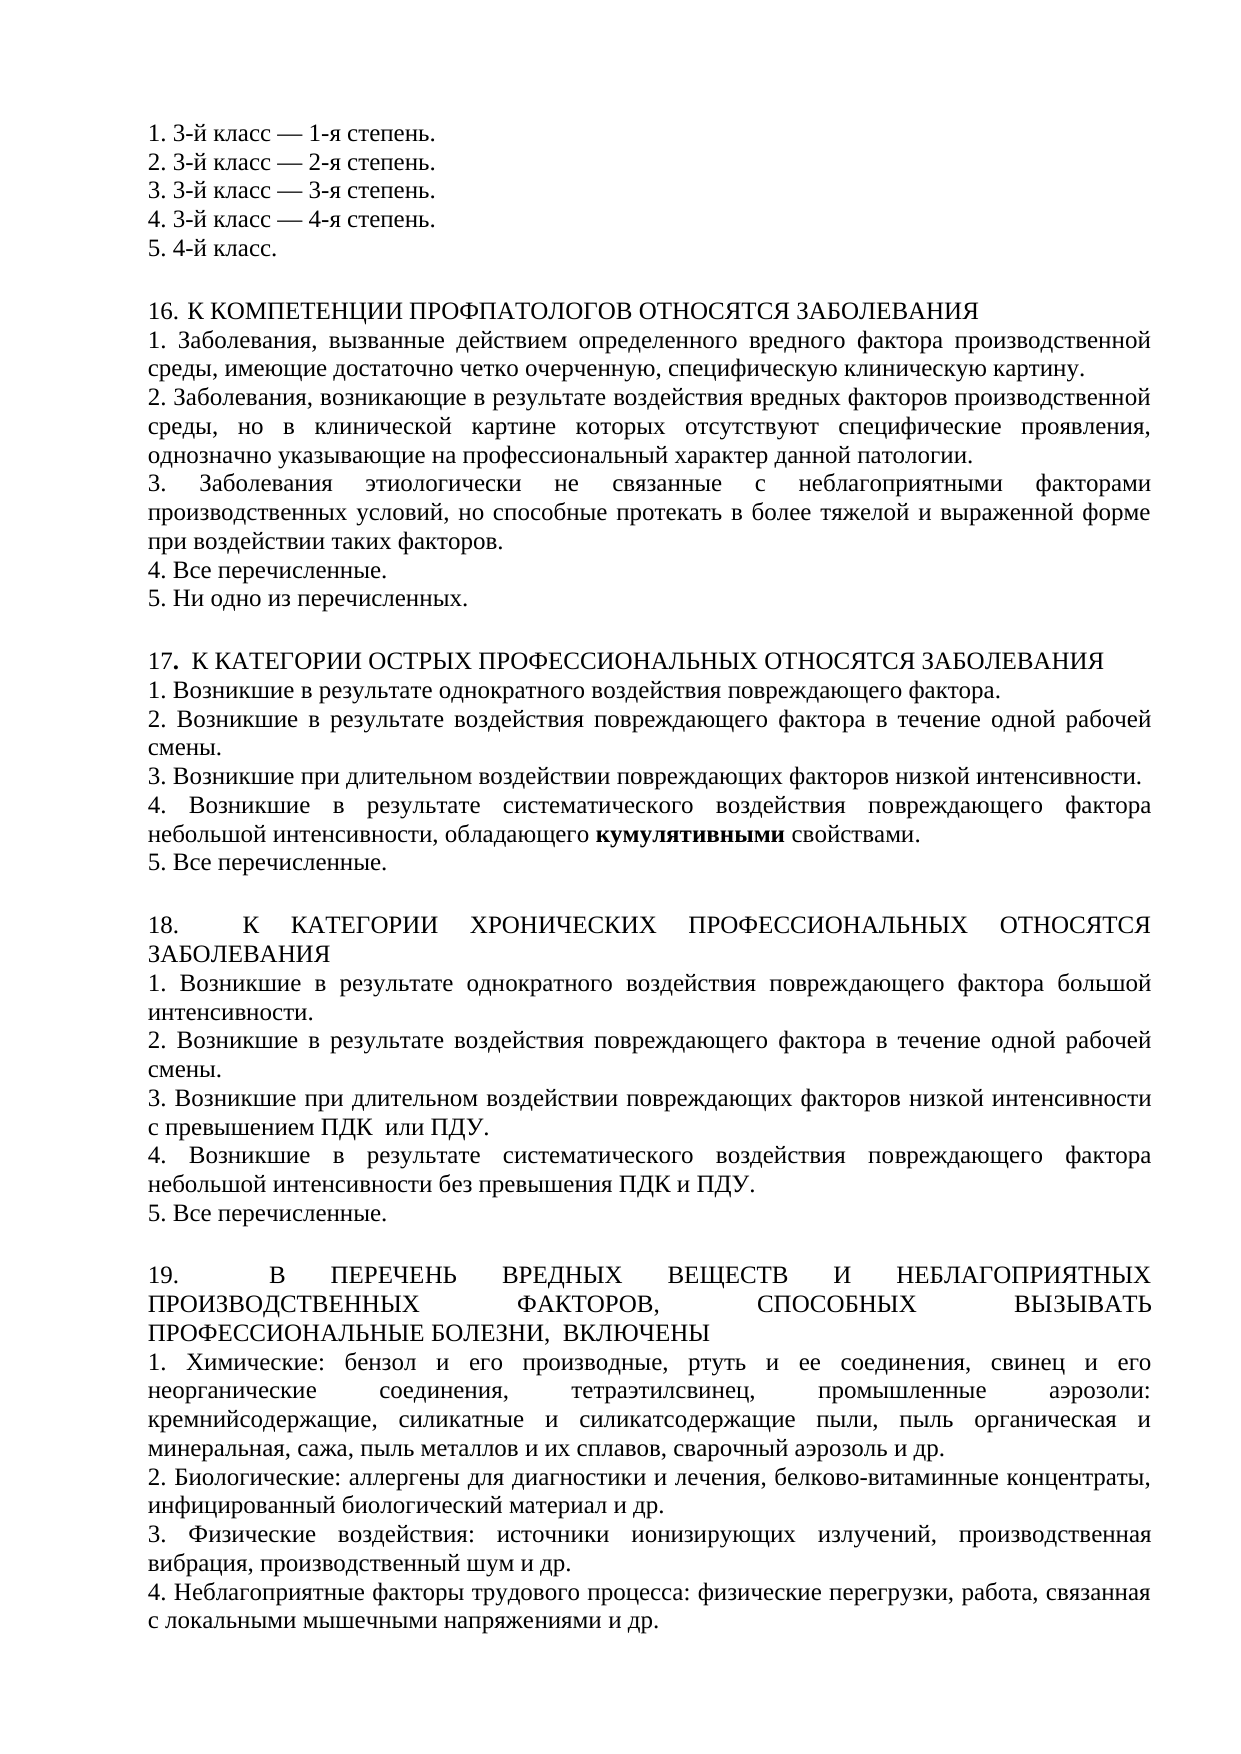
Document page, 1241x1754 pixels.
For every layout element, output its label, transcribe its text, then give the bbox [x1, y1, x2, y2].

text 4. Возникшие в результате систематического воздействия повреждающего фактора небольшой интенсивности без превышения ПДК и ПДУ. [148, 1140, 1152, 1198]
text 3. Заболевания этиологически не cвязанные с неблагоприятными факторами производственных условий, но способные протекать в более тяжелой и выраженной форме при воздействии таких факторов. [148, 468, 1152, 555]
text 4. 3-й класс — 4-я степень. [148, 204, 1152, 233]
text 2. Возникшие в результате воздействия повреждающего фактора в течение одной рабочей смены. [148, 1025, 1152, 1083]
text 17. К КАТЕГОРИИ ОСТРЫХ ПРОФЕССИОНАЛЬНЫХ ОТНОСЯТСЯ ЗАБОЛЕВАНИЯ [148, 646, 1152, 675]
text 1. Возникшие в результате однократного воздействия повреждающего фактора большой интенсивности. [148, 968, 1152, 1025]
text 5. Все перечисленные. [148, 1198, 1152, 1227]
text 4. Все перечисленные. [148, 555, 1152, 583]
text 5. 4-й класс. [148, 233, 1152, 262]
text 2. Возникшие в результате воздействия повреждающего фактора в течение одной рабочей смены. [148, 704, 1152, 761]
text 1. Возникшие в результате однократного воздействия повреждающего фактора. [148, 675, 1152, 704]
text 2. Биологические: аллергены для диагностики и лечения, белково-витаминные концентраты, инфицированный биологический материал и др. [148, 1462, 1152, 1519]
text 5. Все перечисленные. [148, 847, 1152, 876]
text 3. Возникшие при длительном воздействии повреждающих факторов низкой интенсивности с превышением ПДК или ПДУ. [148, 1083, 1152, 1140]
text 4. Неблагоприятные факторы трудового процесса: физические перегрузки, работа, связанная с локальными мышечными напряжениями и др. [148, 1577, 1152, 1634]
text 2. 3-й класс — 2-я степень. [148, 147, 1152, 176]
text 1. Заболевания, вызванные действием определенного вредного фактора производственной среды, имеющие достаточно четко очерченную, специфическую клиническую картину. [148, 325, 1152, 382]
text 18. К КАТЕГОРИИ ХРОНИЧЕСКИХ ПРОФЕССИОНАЛЬНЫХ ОТНОСЯТСЯ ЗАБОЛЕВАНИЯ [148, 910, 1152, 968]
text 16. К КОМПЕТЕНЦИИ ПРОФПАТОЛОГОВ ОТНОСЯТСЯ ЗАБОЛЕВАНИЯ [148, 296, 1152, 325]
text 3. Физические воздействия: источники ионизирующих излучений, производственная вибрация, производственный шум и др. [148, 1519, 1152, 1577]
text 1. Химические: бензол и его производные, ртуть и ее соединения, свинец и его неорганические соединения, тетраэтилсвинец, промышленные аэрозоли: кремнийсодержащие, силикатные и силикатсодержащие пыли, пыль органическая и минеральная, сажа, пыль металлов и их сплавов, сварочный аэрозоль и др. [148, 1347, 1152, 1462]
text 1. 3-й класс — 1-я степень. [148, 118, 1152, 147]
text 3. Возникшие при длительном воздействии повреждающих факторов низкой интенсивности. [148, 761, 1152, 790]
text 4. Возникшие в результате систематического воздействия повреждающего фактора небольшой интенсивности, обладающего кумулятивными свойствами. [148, 790, 1152, 847]
text 2. Заболевания, возникающие в результате воздействия вредных факторов производственной среды, но в клинической картине которых отсутствуют специфические проявления, однозначно указывающие на профессиональный характер данной патологии. [148, 382, 1152, 468]
text 5. Ни одно из перечисленных. [148, 583, 1152, 612]
text 3. 3-й класс — 3-я степень. [148, 176, 1152, 204]
text 19. В ПЕРЕЧЕНЬ ВРЕДНЫХ ВЕЩЕСТВ И НЕБЛАГОПРИЯТНЫХ ПРОИЗВОДСТВЕННЫХ ФАКТОРОВ, СПОСОБНЫХ ВЫЗЫВАТЬ ПРОФЕССИОНАЛЬНЫЕ БОЛЕЗНИ, ВКЛЮЧЕНЫ [148, 1261, 1152, 1347]
